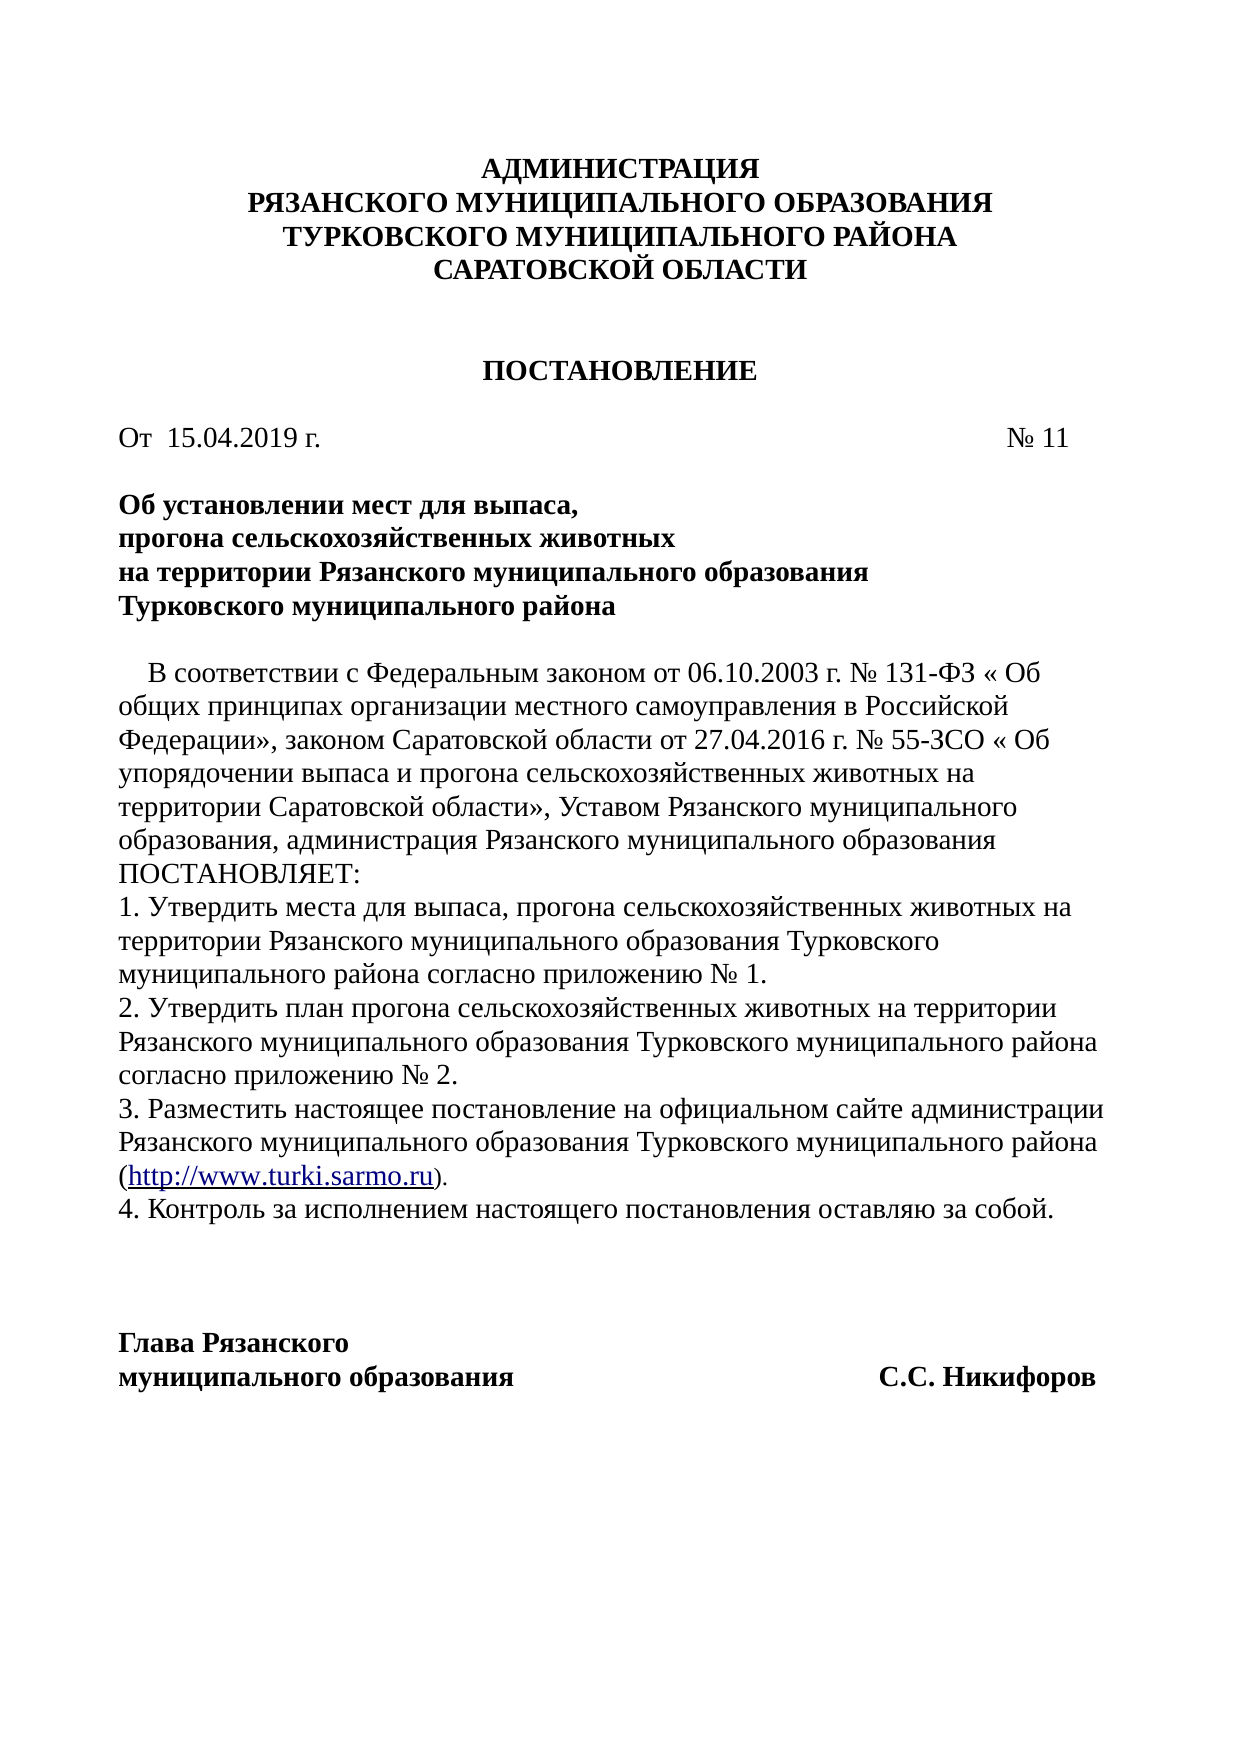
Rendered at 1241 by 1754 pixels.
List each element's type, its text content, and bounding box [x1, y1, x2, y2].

text 3. Разместить настоящее постановление на официальном сайте администрации Рязанского муниципального образования Турковского муниципального района (http://www.turki.sarmo.ru). [118, 1091, 1122, 1191]
text Турковского муниципального района [118, 588, 1122, 621]
text От 15.04.2019 г. № 11 [118, 420, 1122, 453]
text АДМИНИСТРАЦИЯ [118, 152, 1122, 185]
text ТУРКОВСКОГО МУНИЦИПАЛЬНОГО РАЙОНА [118, 219, 1122, 252]
text на территории Рязанского муниципального образования [118, 554, 1122, 588]
text САРАТОВСКОЙ ОБЛАСТИ [118, 252, 1122, 286]
text ПОСТАНОВЛЕНИЕ [118, 353, 1122, 386]
text 2. Утвердить план прогона сельскохозяйственных животных на территории Рязанского муниципального образования Турковского муниципального района согласно приложению № 2. [118, 990, 1122, 1091]
text Об установлении мест для выпаса, [118, 487, 1122, 521]
text В соответствии с Федеральным законом от 06.10.2003 г. № 131-ФЗ « Об общих принципах организации местного самоуправления в Российской Федерации», законом Саратовской области от 27.04.2016 г. № 55-ЗСО « Об упорядочении выпаса и прогона сельскохозяйственных животных на территории Саратовской области», Уставом Рязанского муниципального образования, администрация Рязанского муниципального образования ПОСТАНОВЛЯЕТ: [118, 655, 1122, 889]
text 1. Утвердить места для выпаса, прогона сельскохозяйственных животных на территории Рязанского муниципального образования Турковского муниципального района согласно приложению № 1. [118, 889, 1122, 990]
text Глава Рязанского [118, 1326, 1122, 1359]
text РЯЗАНСКОГО МУНИЦИПАЛЬНОГО ОБРАЗОВАНИЯ [118, 185, 1122, 219]
text прогона сельскохозяйственных животных [118, 521, 1122, 554]
text муниципального образования С.С. Никифоров [118, 1359, 1122, 1421]
text 4. Контроль за исполнением настоящего постановления оставляю за собой. [118, 1191, 1122, 1225]
